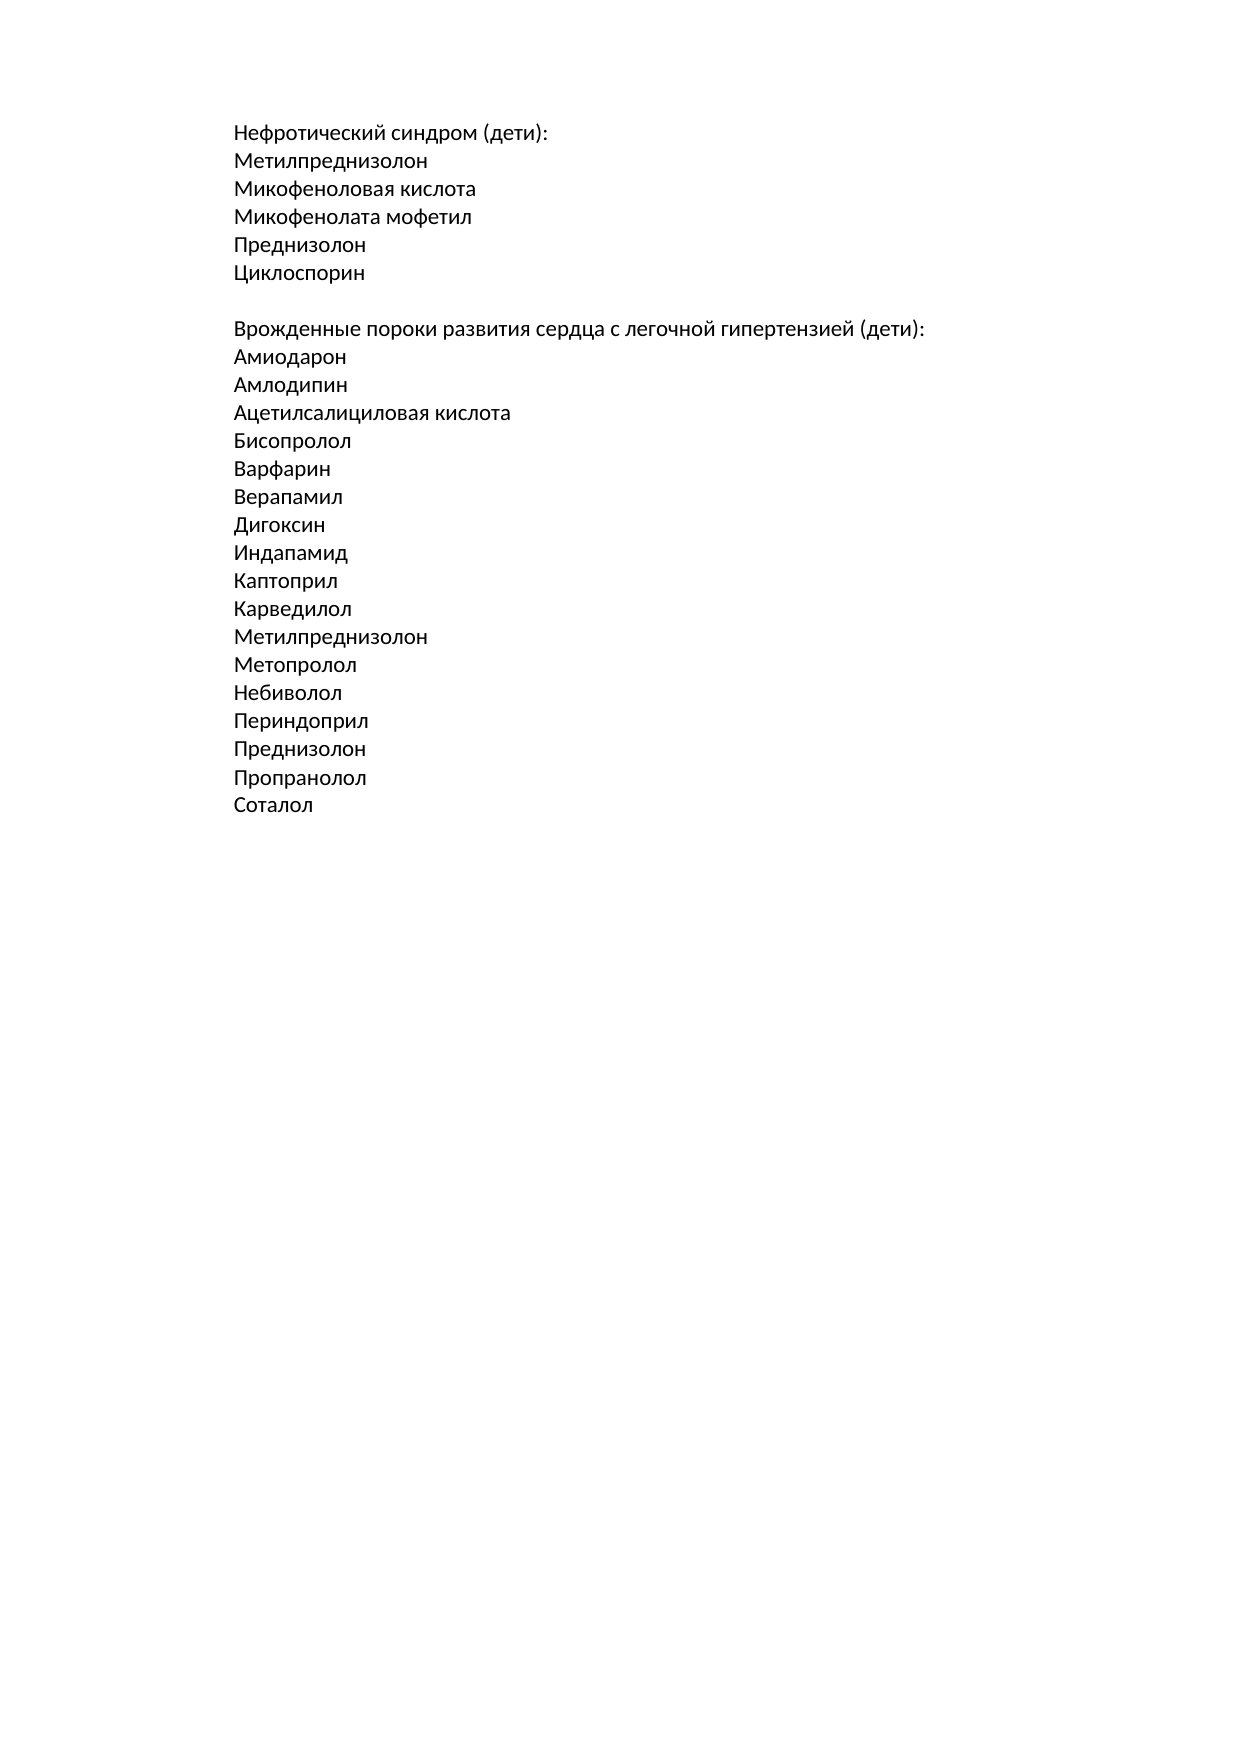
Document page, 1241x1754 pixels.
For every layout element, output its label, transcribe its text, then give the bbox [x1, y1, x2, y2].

text Метилпреднизолон [177, 622, 1152, 651]
text Ацетилсалициловая кислота [177, 398, 1152, 426]
text Нефротический синдром (дети): [177, 118, 1152, 146]
text Верапамил [177, 482, 1152, 510]
text Соталол [177, 791, 1152, 819]
text Карведилол [177, 594, 1152, 622]
text Пропранолол [177, 763, 1152, 791]
text Преднизолон [177, 230, 1152, 258]
text Микофеноловая кислота [177, 174, 1152, 202]
text Небиволол [177, 678, 1152, 707]
text Дигоксин [177, 510, 1152, 538]
text Каптоприл [177, 566, 1152, 594]
text Варфарин [177, 454, 1152, 482]
text Индапамид [177, 538, 1152, 566]
text Преднизолон [177, 734, 1152, 763]
text Метилпреднизолон [177, 146, 1152, 174]
text Микофенолата мофетил [177, 202, 1152, 230]
text Амлодипин [177, 370, 1152, 398]
text Циклоспорин [177, 258, 1152, 286]
text Периндоприл [177, 707, 1152, 734]
text Врожденные пороки развития сердца с легочной гипертензией (дети): [177, 314, 1152, 342]
text Амиодарон [177, 342, 1152, 370]
text Бисопролол [177, 426, 1152, 454]
text Метопролол [177, 651, 1152, 678]
